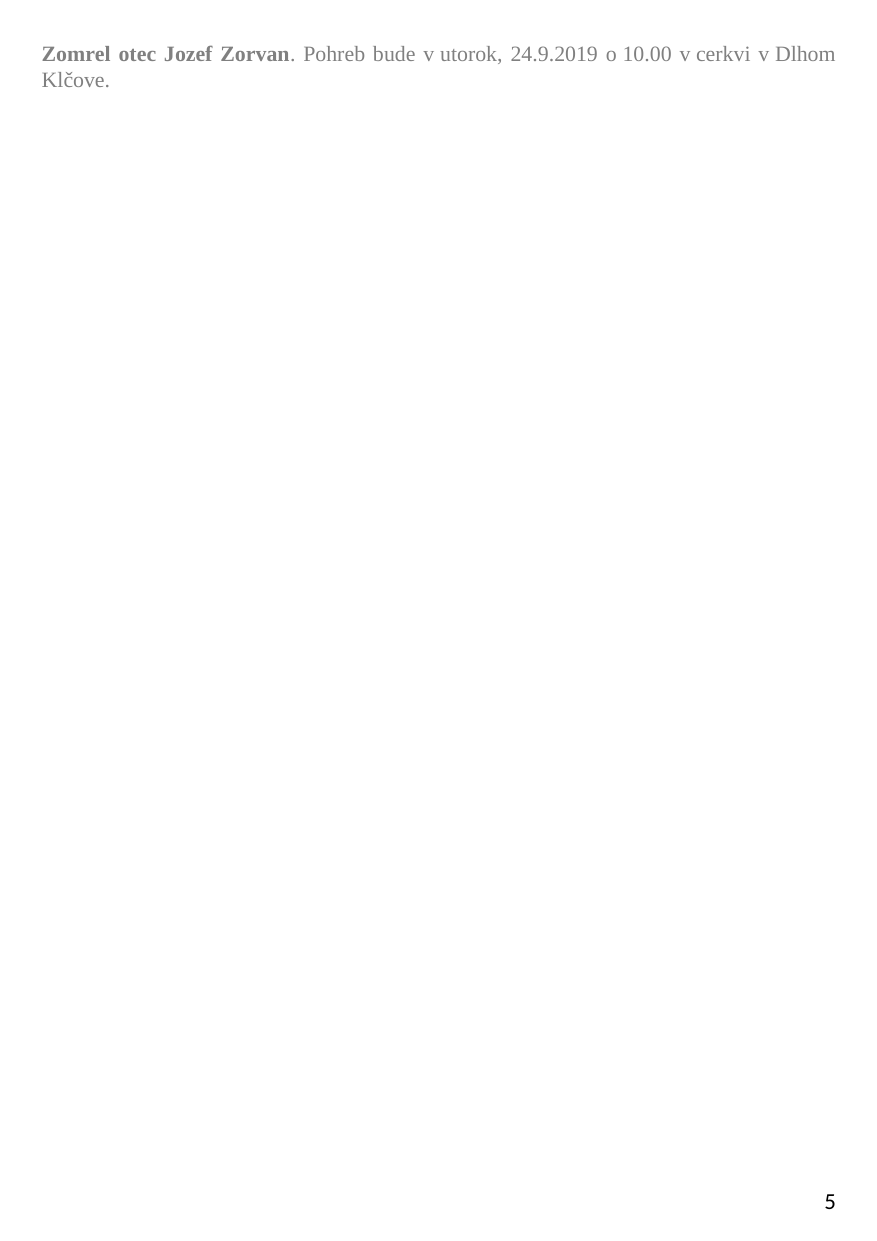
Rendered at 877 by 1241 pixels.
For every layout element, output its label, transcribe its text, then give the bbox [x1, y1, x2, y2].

text Zomrel otec Jozef Zorvan. Pohreb bude v utorok, 24.9.2019 o 10.00 v cerkvi v Dlhom Klčove. [41, 41, 836, 92]
